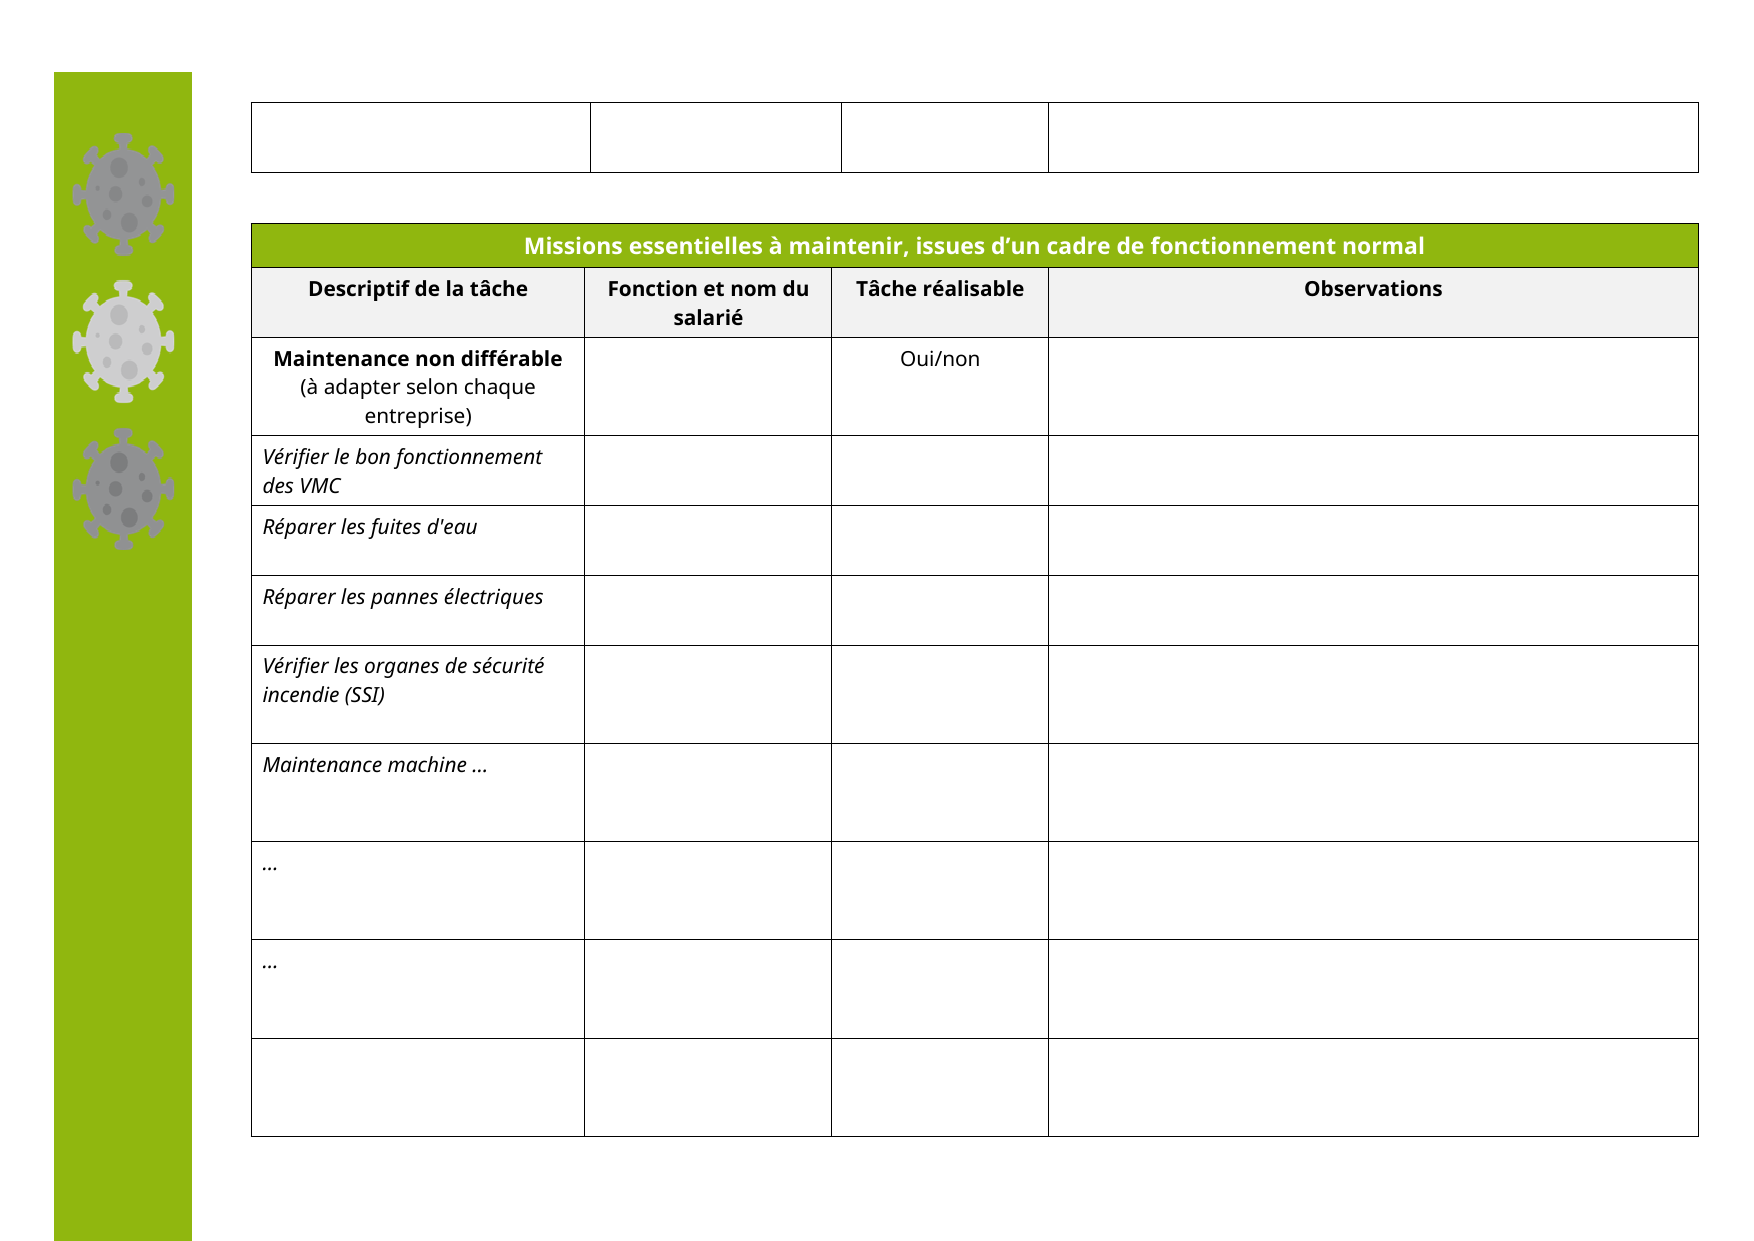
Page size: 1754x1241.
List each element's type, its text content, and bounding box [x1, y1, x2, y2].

table_cell [1049, 506, 1698, 575]
table_cell Réparer les fuites d'eau [252, 506, 584, 575]
table_cell [842, 103, 1048, 172]
table_cell [1049, 436, 1698, 505]
table_cell [832, 940, 1048, 1038]
table_cell [832, 842, 1048, 939]
table_cell [1049, 744, 1698, 841]
table_cell [1049, 576, 1698, 645]
table_cell [585, 338, 831, 435]
table_cell [832, 646, 1048, 743]
table_cell [252, 1039, 584, 1136]
table_cell [585, 1039, 831, 1136]
picture [37, 72, 209, 1241]
table_cell … [252, 842, 584, 939]
table_cell [1049, 646, 1698, 743]
table_cell Réparer les pannes électriques [252, 576, 584, 645]
table_cell … [252, 940, 584, 1038]
table_header Missions essentielles à maintenir, issues d’un cadre de fonctionnement normal [252, 224, 1698, 267]
table_cell [585, 646, 831, 743]
table_cell Tâche réalisable [832, 268, 1048, 337]
table_cell [832, 436, 1048, 505]
table_cell Vérifier le bon fonctionnement des VMC [252, 436, 584, 505]
table_cell [832, 576, 1048, 645]
table_cell [252, 103, 590, 172]
table_cell Fonction et nom du salarié [585, 268, 831, 337]
table_cell [585, 436, 831, 505]
table_cell [585, 506, 831, 575]
table_cell [1049, 103, 1698, 172]
table_cell [1049, 338, 1698, 435]
table_cell Maintenance machine … [252, 744, 584, 841]
table_cell [1049, 940, 1698, 1038]
table_cell Descriptif de la tâche [252, 268, 584, 337]
table_cell [591, 103, 841, 172]
table_cell [832, 1039, 1048, 1136]
table_cell Oui/non [832, 338, 1048, 435]
table_cell Vérifier les organes de sécurité incendie (SSI) [252, 646, 584, 743]
table_cell [832, 744, 1048, 841]
table_cell [832, 506, 1048, 575]
table_cell [1049, 1039, 1698, 1136]
table_cell Observations [1049, 268, 1698, 337]
table_cell [585, 576, 831, 645]
table_cell [1049, 842, 1698, 939]
table_cell [585, 744, 831, 841]
table_cell [585, 842, 831, 939]
table_cell Maintenance non différable (à adapter selon chaque entreprise) [252, 338, 584, 435]
table_cell [585, 940, 831, 1038]
